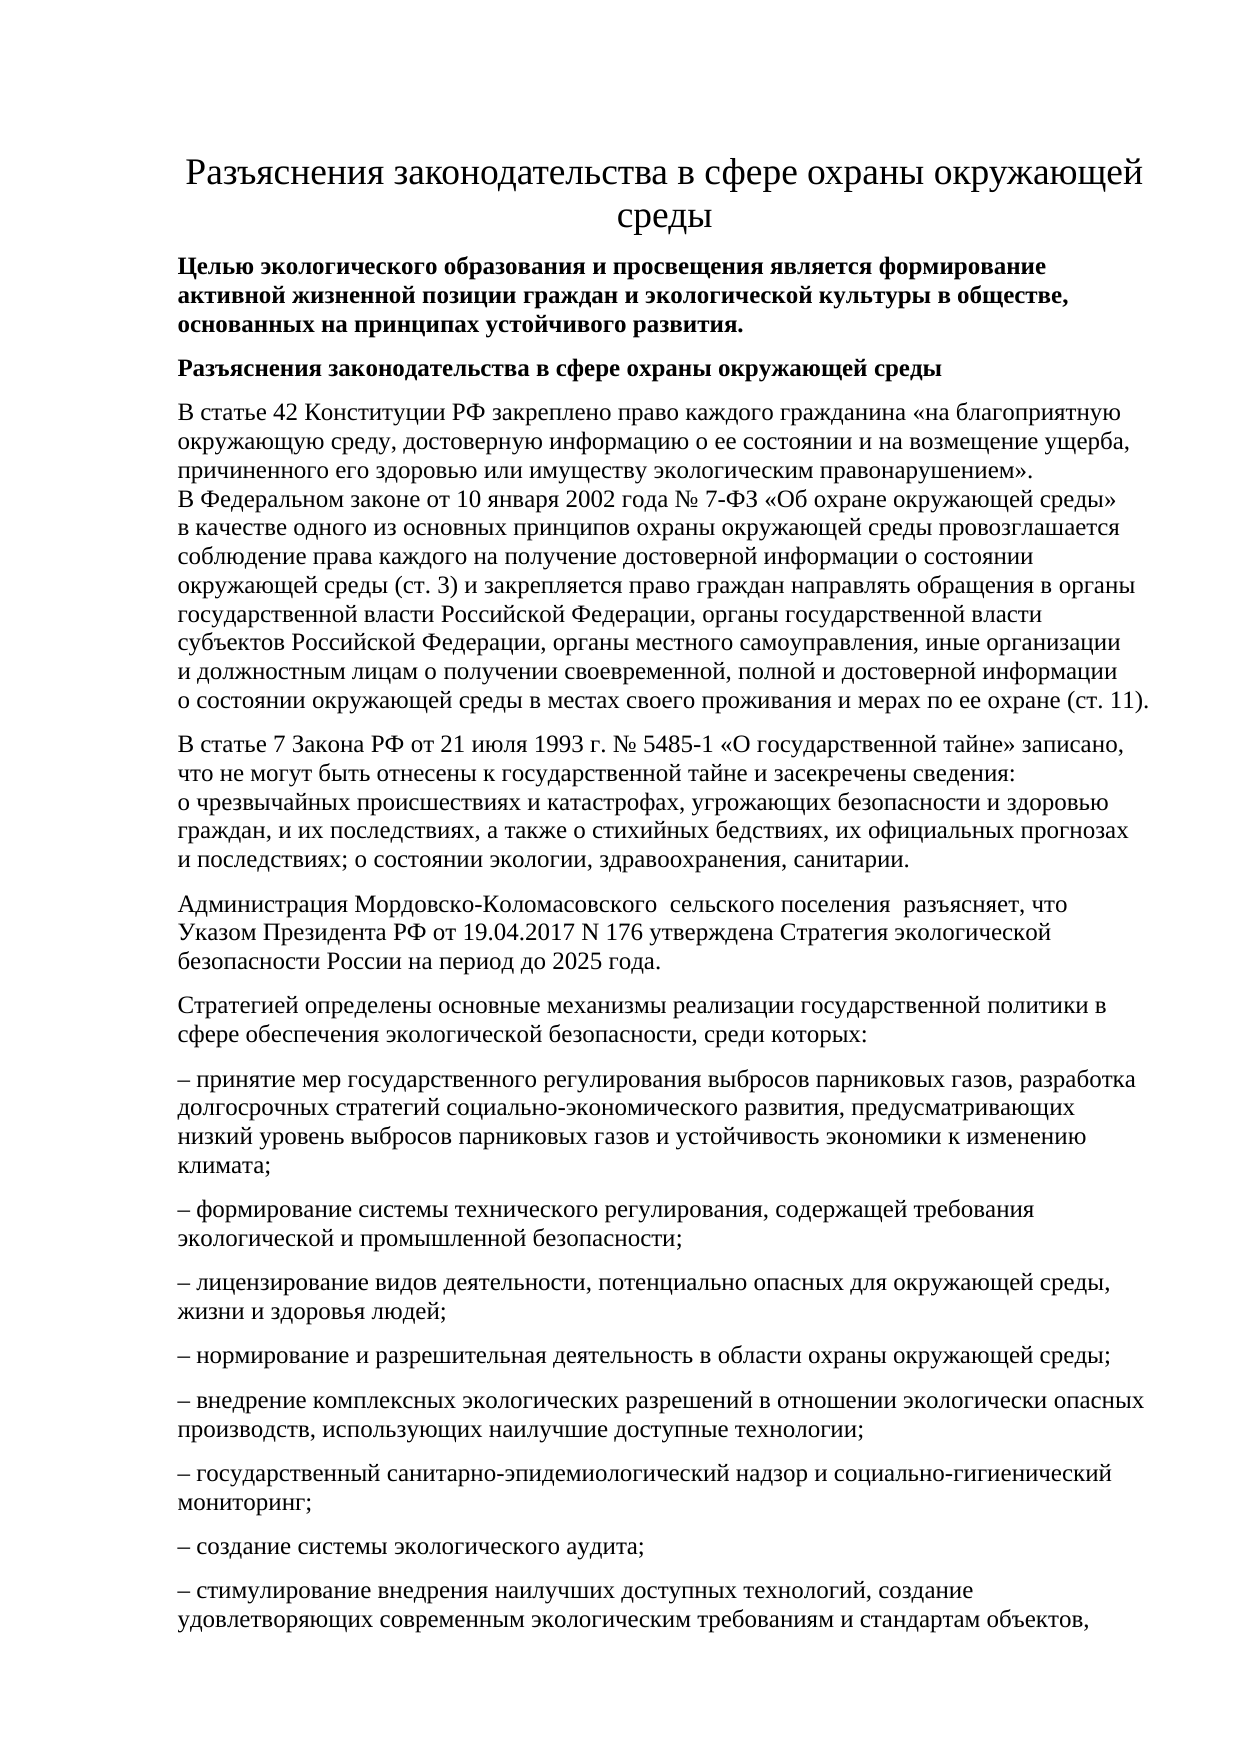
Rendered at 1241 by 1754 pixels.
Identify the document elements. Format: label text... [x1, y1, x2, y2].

text Разъяснения законодательства в сфере охраны окружающей среды [177, 149, 1152, 236]
text В статье 7 Закона РФ от 21 июля 1993 г. № 5485-1 «О государственной тайне» записано, что не могут быть отнесены к государственной тайне и засекречены сведения: о чрезвычайных происшествиях и катастрофах, угрожающих безопасности и здоровью граждан, и их последствиях, а также о стихийных бедствиях, их официальных прогнозах и последствиях; о состоянии экологии, здравоохранения, санитарии. [177, 729, 1152, 873]
text Разъяснения законодательства в сфере охраны окружающей среды [177, 353, 1152, 382]
text Администрация Мордовско-Коломасовского сельского поселения разъясняет, что Указом Президента РФ от 19.04.2017 N 176 утверждена Стратегия экологической безопасности России на период до 2025 года. [177, 889, 1152, 975]
text Целью экологического образования и просвещения является формирование активной жизненной позиции граждан и экологической культуры в обществе, основанных на принципах устойчивого развития. [177, 251, 1152, 337]
text – лицензирование видов деятельности, потенциально опасных для окружающей среды, жизни и здоровья людей; [177, 1267, 1152, 1325]
text – внедрение комплексных экологических разрешений в отношении экологически опасных производств, использующих наилучшие доступные технологии; [177, 1385, 1152, 1442]
text – нормирование и разрешительная деятельность в области охраны окружающей среды; [177, 1341, 1152, 1369]
text – формирование системы технического регулирования, содержащей требования экологической и промышленной безопасности; [177, 1194, 1152, 1252]
text В статье 42 Конституции РФ закреплено право каждого гражданина «на благоприятную окружающую среду, достоверную информацию о ее состоянии и на возмещение ущерба, причиненного его здоровью или имуществу экологическим правонарушением». В Федеральном законе от 10 января 2002 года № 7-ФЗ «Об охране окружающей среды» в качестве одного из основных принципов охраны окружающей среды провозглашается соблюдение права каждого на получение достоверной информации о состоянии окружающей среды (ст. 3) и закрепляется право граждан направлять обращения в органы государственной власти Российской Федерации, органы государственной власти субъектов Российской Федерации, органы местного самоуправления, иные организации и должностным лицам о получении своевременной, полной и достоверной информации о состоянии окружающей среды в местах своего проживания и мерах по ее охране (ст. 11). [177, 397, 1152, 714]
text – принятие мер государственного регулирования выбросов парниковых газов, разработка долгосрочных стратегий социально-экономического развития, предусматривающих низкий уровень выбросов парниковых газов и устойчивость экономики к изменению климата; [177, 1064, 1152, 1179]
text – государственный санитарно-эпидемиологический надзор и социально-гигиенический мониторинг; [177, 1458, 1152, 1516]
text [177, 1576, 1152, 1633]
text – создание системы экологического аудита; [177, 1531, 1152, 1560]
text Стратегией определены основные механизмы реализации государственной политики в сфере обеспечения экологической безопасности, среди которых: [177, 991, 1152, 1048]
